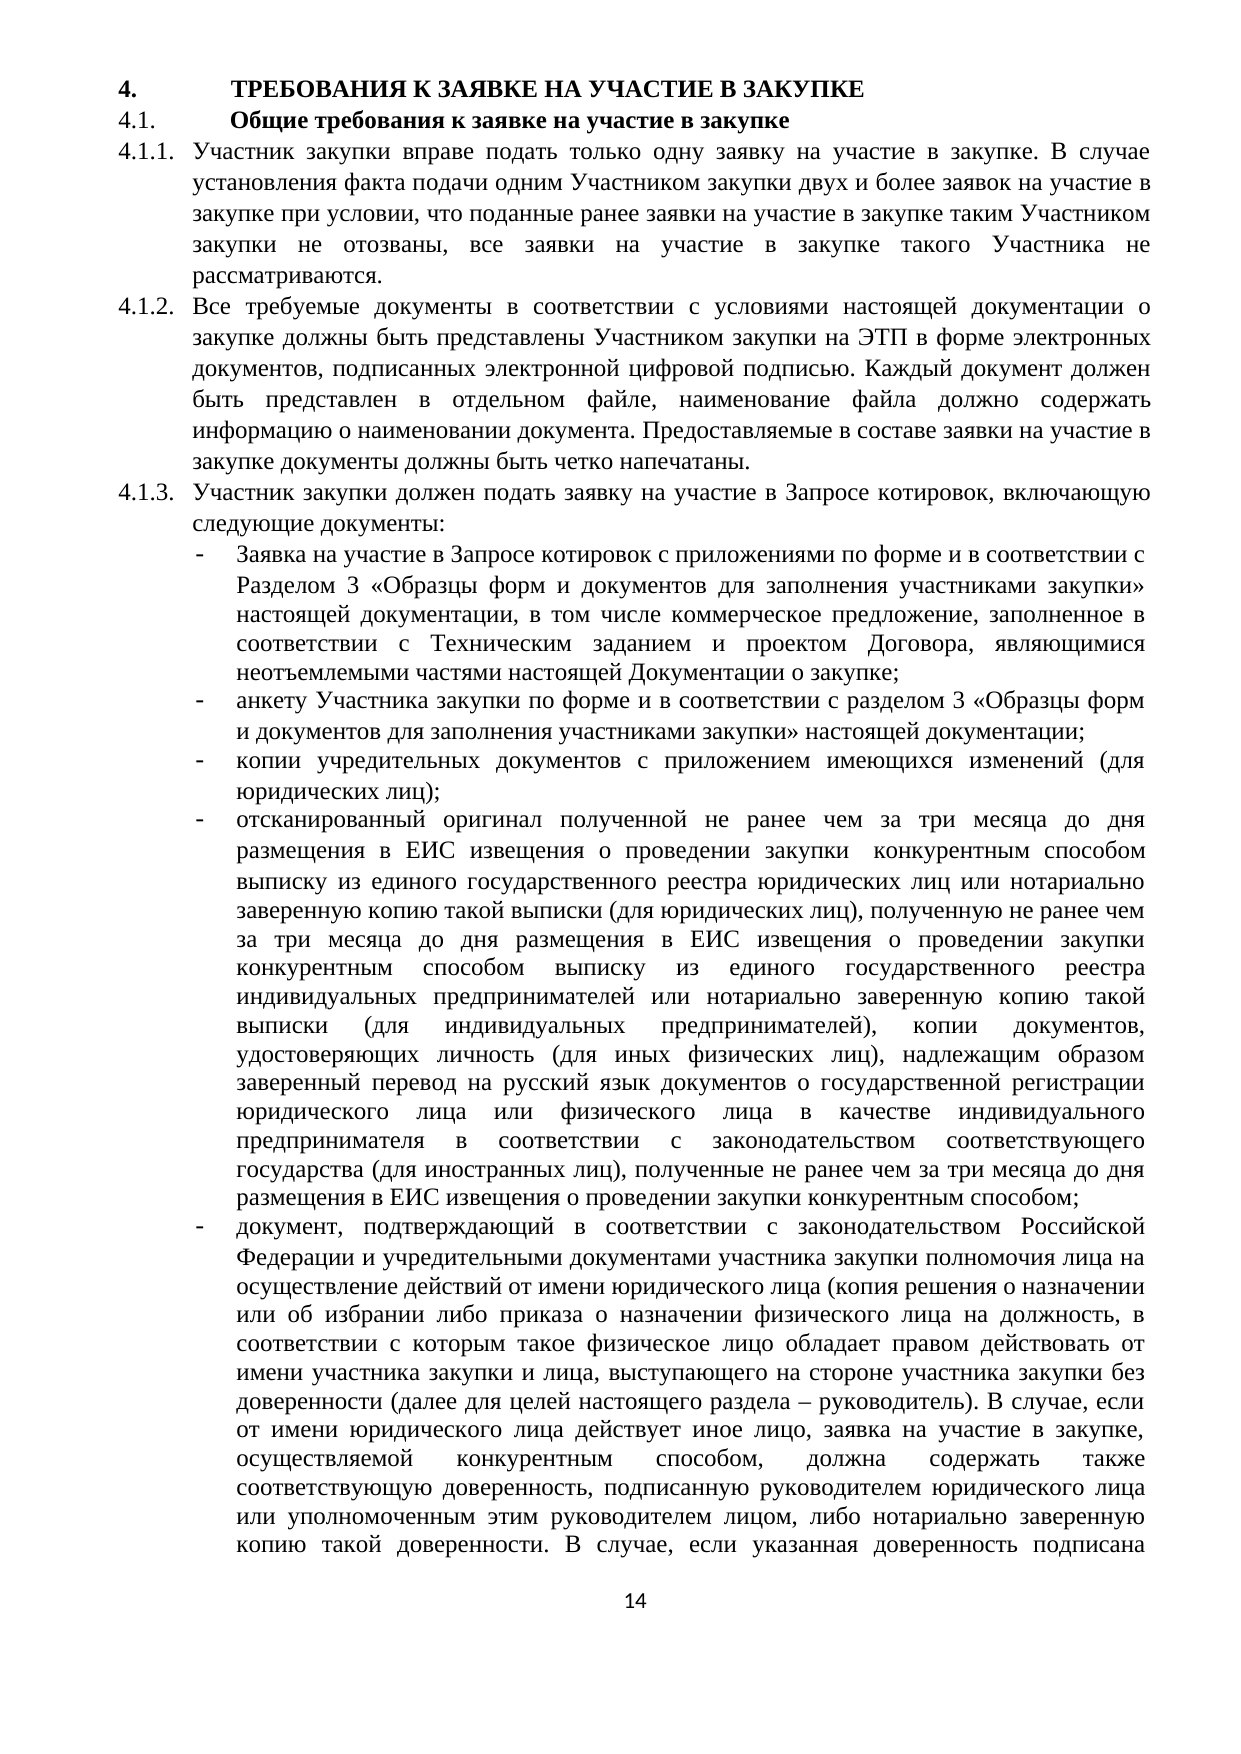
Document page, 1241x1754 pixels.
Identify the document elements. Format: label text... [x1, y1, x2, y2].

list Заявка на участие в Запросе котировок с приложениями по форме и в соответствии с Разделом 3 «Образцы форм и документов для заполнения участниками закупки» настоящей документации, в том числе коммерческое предложение, заполненное в соответствии с Техническим заданием и проектом Договора, являющимися неотъемлемыми частями настоящей Документации о закупке; [192, 539, 1146, 685]
list анкету Участника закупки по форме и в соответствии с разделом 3 «Образцы форм и документов для заполнения участниками закупки» настоящей документации; [192, 685, 1146, 745]
list Общие требования к заявке на участие в закупке [118, 105, 1152, 134]
list ТРЕБОВАНИЯ К ЗАЯВКЕ НА УЧАСТИЕ В ЗАКУПКЕ [118, 74, 1152, 103]
list Участник закупки должен подать заявку на участие в Запросе котировок, включающую следующие документы: [118, 477, 1152, 537]
list Участник закупки вправе подать только одну заявку на участие в закупке. В случае установления факта подачи одним Участником закупки двух и более заявок на участие в закупке при условии, что поданные ранее заявки на участие в закупке таким Участником закупки не отозваны, все заявки на участие в закупке такого Участника не рассматриваются. [118, 136, 1152, 289]
list Все требуемые документы в соответствии с условиями настоящей документации о закупке должны быть представлены Участником закупки на ЭТП в форме электронных документов, подписанных электронной цифровой подписью. Каждый документ должен быть представлен в отдельном файле, наименование файла должно содержать информацию о наименовании документа. Предоставляемые в составе заявки на участие в закупке документы должны быть четко напечатаны. [118, 291, 1152, 475]
list копии учредительных документов с приложением имеющихся изменений (для юридических лиц); [192, 745, 1146, 804]
list отсканированный оригинал полученной не ранее чем за три месяца до дня размещения в ЕИС извещения о проведении закупки конкурентным способом выписку из единого государственного реестра юридических лиц или нотариально заверенную копию такой выписки (для юридических лиц), полученную не ранее чем за три месяца до дня размещения в ЕИС извещения о проведении закупки конкурентным способом выписку из единого государственного реестра индивидуальных предпринимателей или нотариально заверенную копию такой выписки (для индивидуальных предпринимателей), копии документов, удостоверяющих личность (для иных физических лиц), надлежащим образом заверенный перевод на русский язык документов о государственной регистрации юридического лица или физического лица в качестве индивидуального предпринимателя в соответствии с законодательством соответствующего государства (для иностранных лиц), полученные не ранее чем за три месяца до дня размещения в ЕИС извещения о проведении закупки конкурентным способом; [192, 804, 1146, 1211]
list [192, 1211, 1146, 1558]
